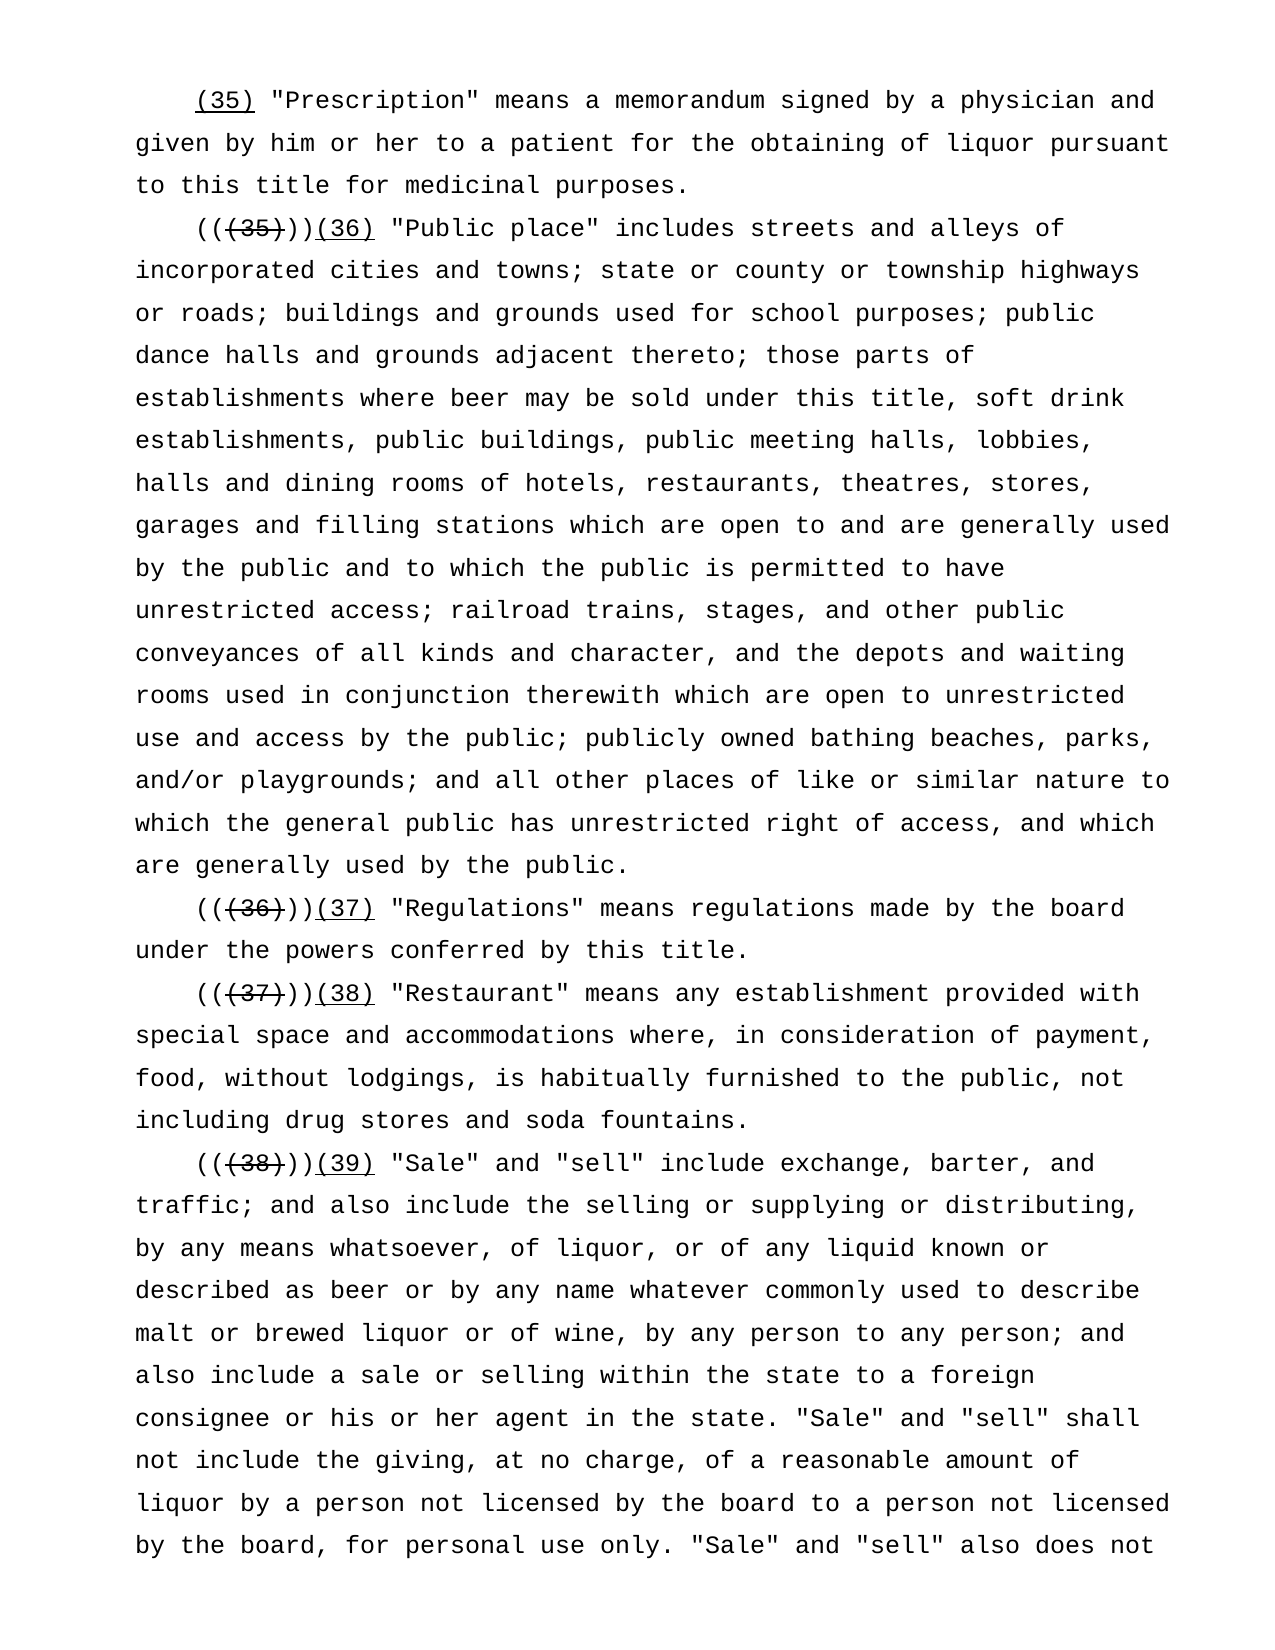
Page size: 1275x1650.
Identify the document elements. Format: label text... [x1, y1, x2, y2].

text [135, 1137, 1170, 1562]
text (35) "Prescription" means a memorandum signed by a physician and given by him or her to a patient for the obtaining of liquor pursuant to this title for medicinal purposes. [135, 75, 1170, 202]
text (((37)))(38) "Restaurant" means any establishment provided with special space and accommodations where, in consideration of payment, food, without lodgings, is habitually furnished to the public, not including drug stores and soda fountains. [135, 967, 1170, 1137]
text (((36)))(37) "Regulations" means regulations made by the board under the powers conferred by this title. [135, 882, 1170, 967]
text (((35)))(36) "Public place" includes streets and alleys of incorporated cities and towns; state or county or township highways or roads; buildings and grounds used for school purposes; public dance halls and grounds adjacent thereto; those parts of establishments where beer may be sold under this title, soft drink establishments, public buildings, public meeting halls, lobbies, halls and dining rooms of hotels, restaurants, theatres, stores, garages and filling stations which are open to and are generally used by the public and to which the public is permitted to have unrestricted access; railroad trains, stages, and other public conveyances of all kinds and character, and the depots and waiting rooms used in conjunction therewith which are open to unrestricted use and access by the public; publicly owned bathing beaches, parks, and/or playgrounds; and all other places of like or similar nature to which the general public has unrestricted right of access, and which are generally used by the public. [135, 202, 1170, 882]
